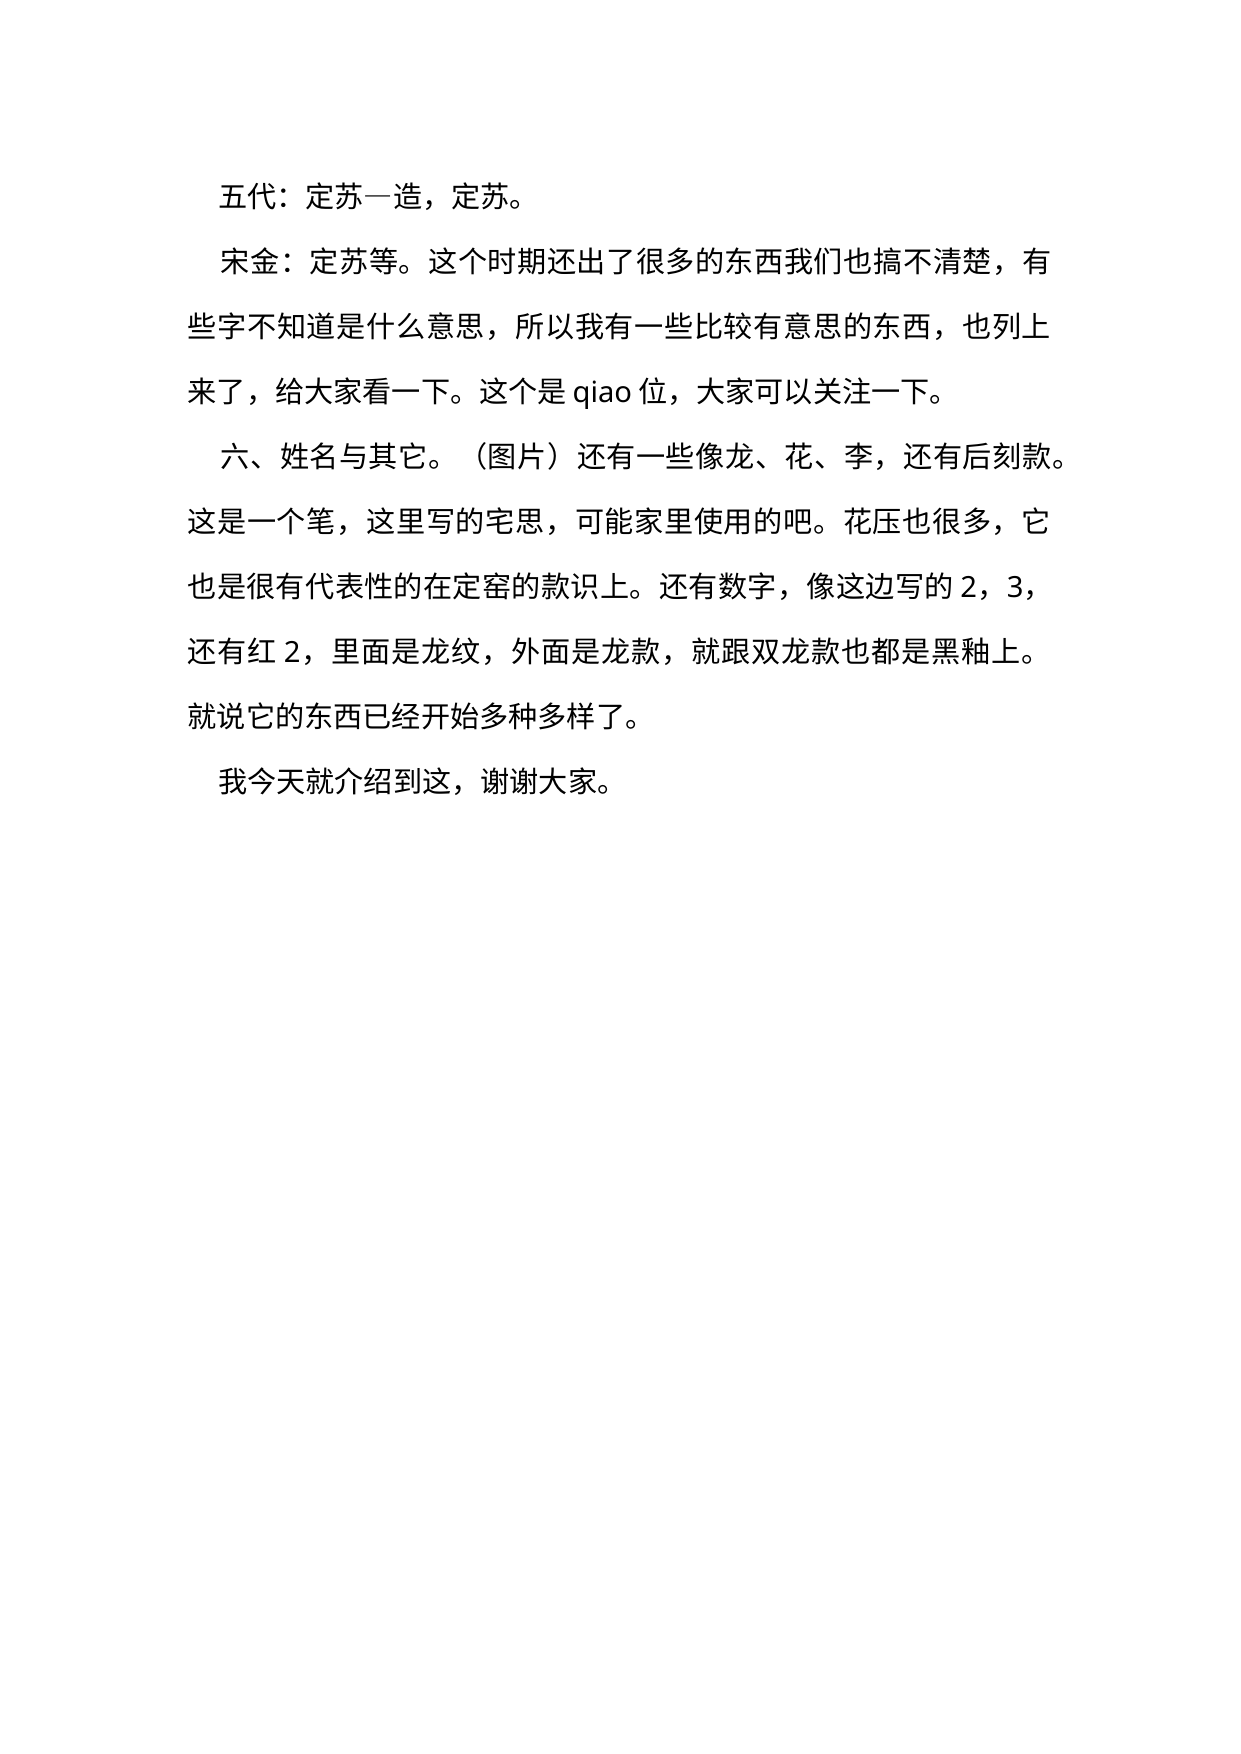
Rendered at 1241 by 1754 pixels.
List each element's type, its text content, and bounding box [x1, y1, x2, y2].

text 我今天就介绍到这，谢谢大家。 [187, 747, 1053, 812]
text 六、姓名与其它。（图片）还有一些像龙、花、李，还有后刻款。这是一个笔，这里写的宅思，可能家里使用的吧。花压也很多，它也是很有代表性的在定窑的款识上。还有数字，像这边写的2，3，还有红2，里面是龙纹，外面是龙款，就跟双龙款也都是黑釉上。就说它的东西已经开始多种多样了。 [187, 422, 1053, 747]
text 五代：定苏—造，定苏。 [187, 162, 1053, 227]
text 宋金：定苏等。这个时期还出了很多的东西我们也搞不清楚，有些字不知道是什么意思，所以我有一些比较有意思的东西，也列上来了，给大家看一下。这个是qiao位，大家可以关注一下。 [187, 227, 1053, 422]
